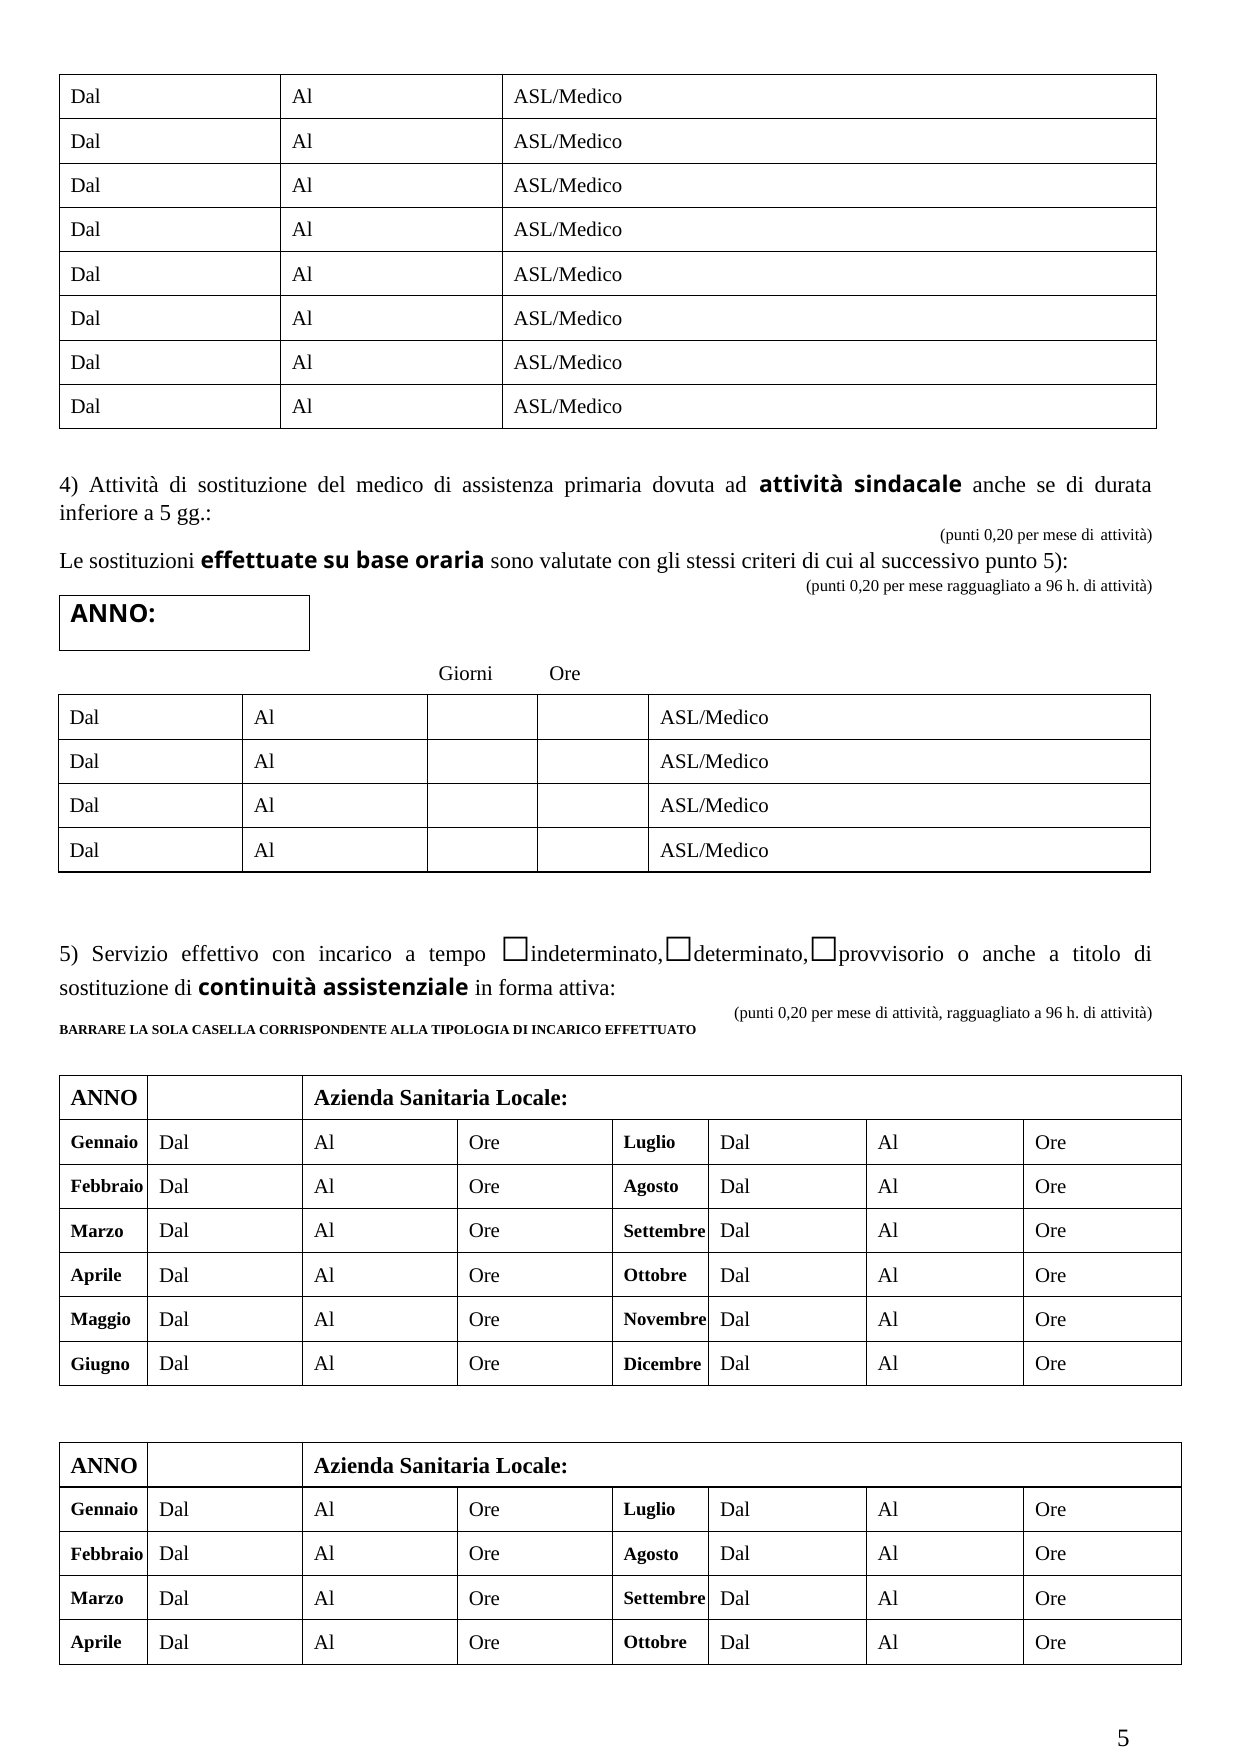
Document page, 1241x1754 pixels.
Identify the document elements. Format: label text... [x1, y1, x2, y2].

table_cell Al [281, 385, 502, 428]
table_cell Agosto [613, 1165, 708, 1208]
table_cell Al [243, 695, 427, 738]
table_cell Al [867, 1165, 1023, 1208]
table_cell Dal [709, 1342, 866, 1385]
table_cell Dal [59, 784, 242, 827]
table_cell ASL/Medico [649, 784, 1150, 827]
table_cell [428, 695, 537, 738]
table_cell Ottobre [613, 1253, 708, 1296]
table_cell Dal [148, 1165, 302, 1208]
table_cell Agosto [613, 1532, 708, 1575]
table_cell Dal [709, 1253, 866, 1296]
table_cell Al [303, 1576, 457, 1619]
table_cell ASL/Medico [649, 695, 1150, 738]
text 4) Attività di sostituzione del medico di assistenza primaria dovuta ad attività sindacale anche se di durata inferiore a 5 gg.: [59, 467, 1152, 525]
table_header [148, 1076, 302, 1119]
table_cell Ore [458, 1532, 612, 1575]
table_cell [428, 740, 537, 783]
table_cell Marzo [60, 1209, 147, 1252]
table_cell ASL/Medico [503, 296, 1156, 339]
table_cell Dal [59, 740, 242, 783]
table_cell Gennaio [60, 1120, 147, 1163]
table_cell Dal [59, 828, 242, 871]
table_cell Maggio [60, 1297, 147, 1341]
table_cell ASL/Medico [503, 341, 1156, 384]
table_cell Aprile [60, 1620, 147, 1663]
table_cell Ore [458, 1165, 612, 1208]
table_cell Dal [709, 1488, 866, 1531]
table_cell [428, 828, 537, 871]
table_cell Al [303, 1297, 457, 1341]
table_cell Dal [60, 385, 280, 428]
table_cell Ore [538, 650, 648, 694]
text (punti 0,20 per mese di attività) [59, 525, 1152, 544]
table_cell Dal [60, 296, 280, 339]
table_cell Dal [60, 119, 280, 162]
table_cell Dal [709, 1576, 866, 1619]
table_cell ASL/Medico [649, 828, 1150, 871]
table_cell Ore [1024, 1620, 1181, 1663]
table_cell Al [867, 1120, 1023, 1163]
table_cell Dal [709, 1209, 866, 1252]
text 5) Servizio effettivo con incarico a tempo indeterminato,determinato,provvisorio o anche a titolo di sostituzione di continuità assistenziale in forma attiva: [59, 926, 1152, 1002]
table_header ANNO: [60, 596, 309, 650]
text (punti 0,20 per mese di attività, ragguagliato a 96 h. di attività) [59, 1002, 1152, 1022]
table_cell Settembre [613, 1576, 708, 1619]
table_cell Giorni [427, 650, 538, 694]
table_cell Al [281, 119, 502, 162]
table_cell Al [243, 784, 427, 827]
table_cell Ore [1024, 1253, 1181, 1296]
table_cell Ore [1024, 1576, 1181, 1619]
table_cell Gennaio [60, 1488, 147, 1531]
table_cell [538, 784, 648, 827]
table_cell Al [303, 1209, 457, 1252]
table_cell Marzo [60, 1576, 147, 1619]
table_cell ASL/Medico [503, 385, 1156, 428]
table_cell Ore [458, 1209, 612, 1252]
table_cell Dal [709, 1120, 866, 1163]
table_header ANNO [60, 1076, 147, 1119]
table_cell Dal [709, 1165, 866, 1208]
table_cell Dal [709, 1620, 866, 1663]
table_cell Al [281, 208, 502, 251]
table_cell Al [303, 1532, 457, 1575]
table_cell Aprile [60, 1253, 147, 1296]
table_cell Al [867, 1342, 1023, 1385]
table_cell Dal [60, 208, 280, 251]
table_cell Ore [1024, 1120, 1181, 1163]
table_cell Luglio [613, 1120, 708, 1163]
table_cell Dal [148, 1620, 302, 1663]
table_cell ASL/Medico [503, 75, 1156, 118]
table_cell Dal [60, 164, 280, 207]
table_cell Ore [458, 1120, 612, 1163]
table_cell ASL/Medico [503, 252, 1156, 295]
table_cell Ore [1024, 1342, 1181, 1385]
table_cell Ore [458, 1620, 612, 1663]
table_cell Luglio [613, 1488, 708, 1531]
table_header [148, 1443, 302, 1486]
table_cell Dal [148, 1488, 302, 1531]
text Le sostituzioni effettuate su base oraria sono valutate con gli stessi criteri di cui al successivo punto 5): [59, 544, 1152, 576]
table_cell Febbraio [60, 1532, 147, 1575]
table_cell Ore [458, 1253, 612, 1296]
table_cell Al [243, 828, 427, 871]
table_cell Al [867, 1253, 1023, 1296]
table_cell Al [867, 1576, 1023, 1619]
table_cell Ore [1024, 1488, 1181, 1531]
table_cell Al [281, 296, 502, 339]
table_cell Al [303, 1620, 457, 1663]
table_cell Ore [458, 1576, 612, 1619]
table_cell Al [281, 341, 502, 384]
table_cell Giugno [60, 1342, 147, 1385]
table_header Azienda Sanitaria Locale: [303, 1443, 1181, 1486]
table_cell Settembre [613, 1209, 708, 1252]
table_cell [428, 784, 537, 827]
table_cell Al [303, 1120, 457, 1163]
table_cell ASL/Medico [503, 119, 1156, 162]
table_cell Al [303, 1488, 457, 1531]
table_cell Dal [148, 1209, 302, 1252]
table_cell Dal [60, 75, 280, 118]
table_header ANNO [60, 1443, 147, 1486]
table_cell Dal [148, 1297, 302, 1341]
table_cell Ore [1024, 1165, 1181, 1208]
table_cell ASL/Medico [503, 164, 1156, 207]
table_cell Ore [1024, 1297, 1181, 1341]
table_cell Al [303, 1165, 457, 1208]
table_cell Al [303, 1342, 457, 1385]
table_cell Al [867, 1297, 1023, 1341]
text BARRARE LA SOLA CASELLA CORRISPONDENTE ALLA TIPOLOGIA DI INCARICO EFFETTUATO [59, 1022, 1152, 1037]
table_cell Al [281, 75, 502, 118]
table_cell Ore [458, 1297, 612, 1341]
table_cell Ore [1024, 1532, 1181, 1575]
table_cell Dal [709, 1297, 866, 1341]
table_cell Dal [148, 1342, 302, 1385]
table_cell Al [867, 1532, 1023, 1575]
table_cell Dal [60, 341, 280, 384]
table_cell Febbraio [60, 1165, 147, 1208]
table_cell Al [281, 164, 502, 207]
table_cell [538, 828, 648, 871]
table_cell Al [243, 740, 427, 783]
table_cell Al [867, 1488, 1023, 1531]
table_cell Al [281, 252, 502, 295]
table_cell Ore [458, 1488, 612, 1531]
table_cell ASL/Medico [503, 208, 1156, 251]
table_cell Dal [148, 1576, 302, 1619]
table_cell ASL/Medico [649, 740, 1150, 783]
table_cell Dal [59, 695, 242, 738]
table_cell Dicembre [613, 1342, 708, 1385]
table_cell Al [867, 1209, 1023, 1252]
table_cell Ottobre [613, 1620, 708, 1663]
table_cell Dal [148, 1532, 302, 1575]
table_cell [538, 740, 648, 783]
table_cell Novembre [613, 1297, 708, 1341]
table_cell [538, 695, 648, 738]
table_cell Al [867, 1620, 1023, 1663]
table_cell Ore [458, 1342, 612, 1385]
table_header Azienda Sanitaria Locale: [303, 1076, 1181, 1119]
table_cell Dal [709, 1532, 866, 1575]
table_cell Dal [60, 252, 280, 295]
table_cell Al [303, 1253, 457, 1296]
table_cell Dal [148, 1253, 302, 1296]
text (punti 0,20 per mese ragguagliato a 96 h. di attività) [769, 576, 1152, 595]
table_cell Dal [148, 1120, 302, 1163]
table_cell Ore [1024, 1209, 1181, 1252]
